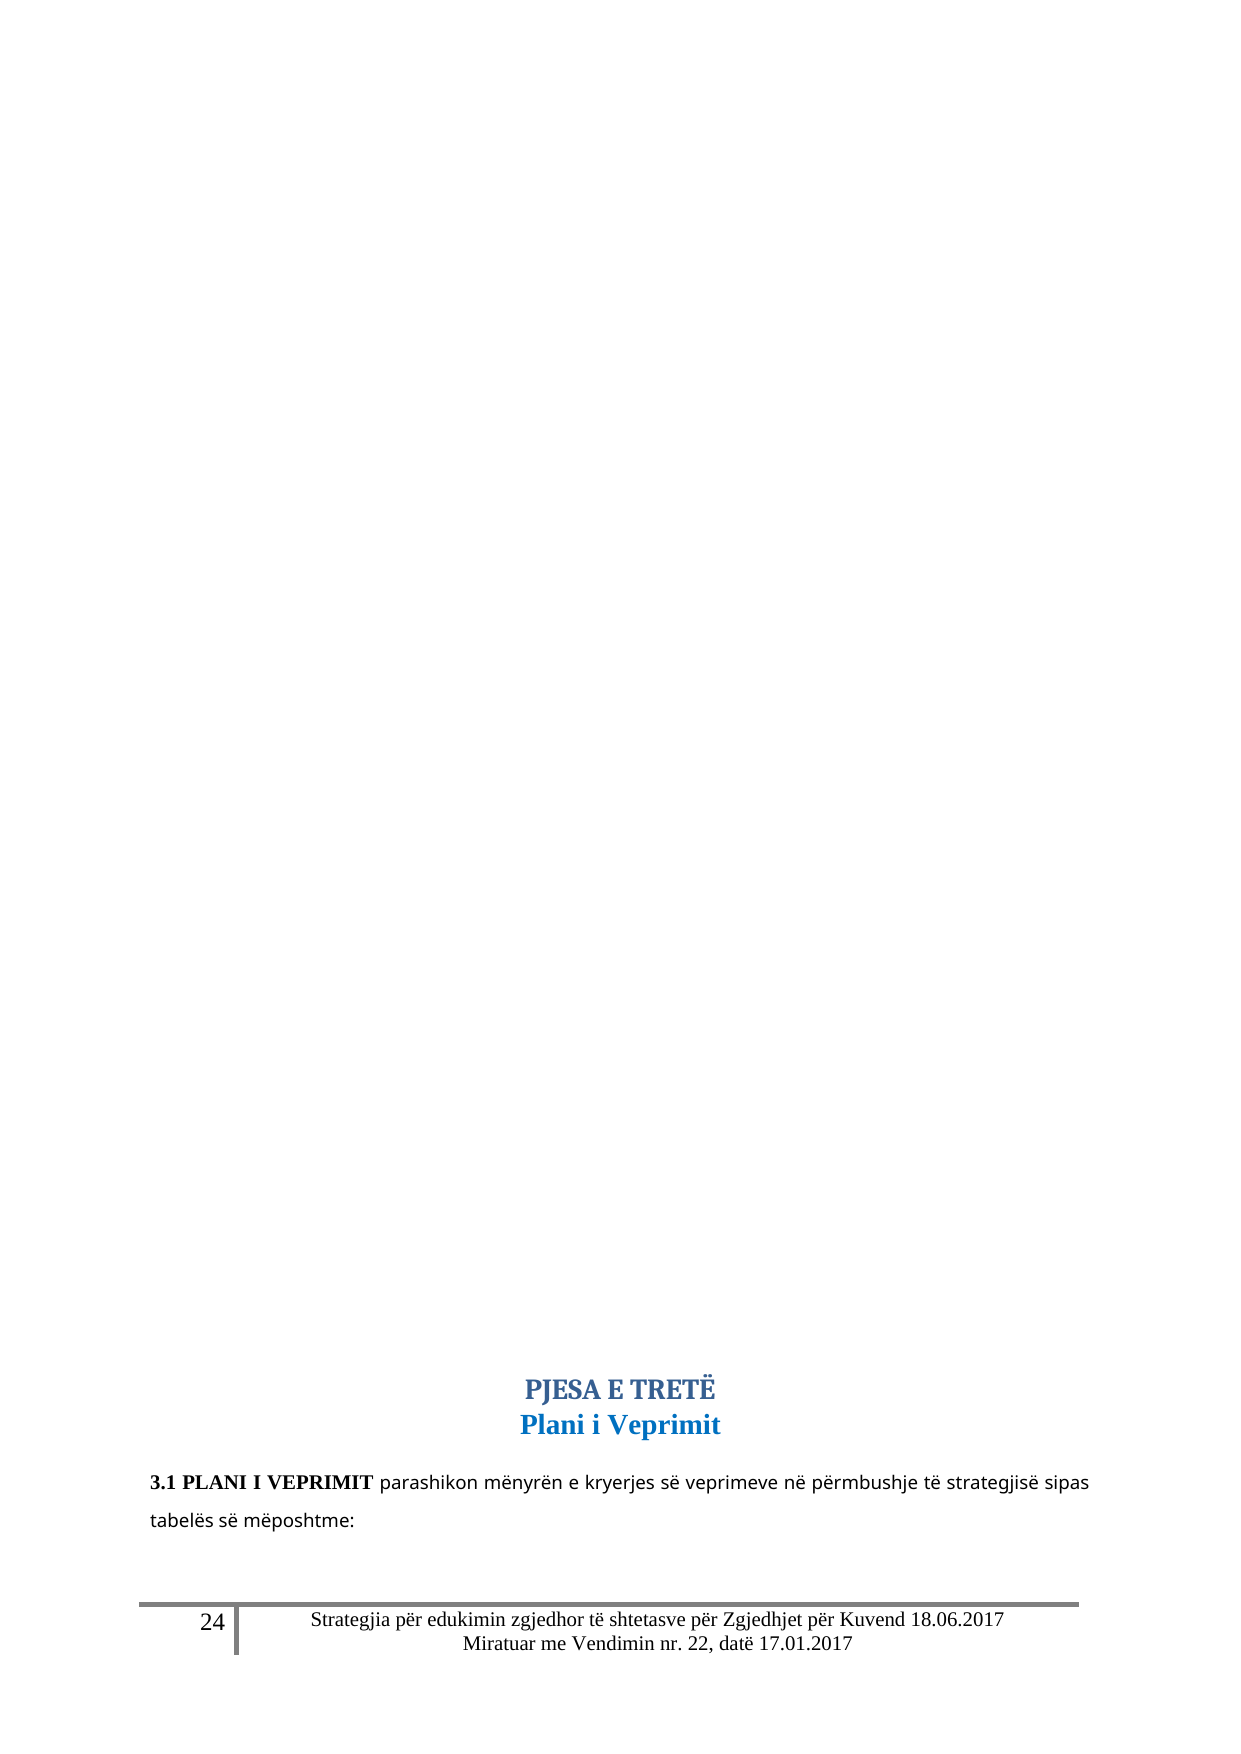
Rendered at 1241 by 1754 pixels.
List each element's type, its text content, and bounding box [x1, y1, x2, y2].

text 3.1 PLANI I VEPRIMIT parashikon mënyrën e kryerjes së veprimeve në përmbushje të strategjisë sipas tabelës së mëposhtme: [150, 1469, 1090, 1533]
text Plani i Veprimit [150, 1407, 1090, 1440]
subtitle PJESA E TRETË [150, 1373, 1090, 1407]
